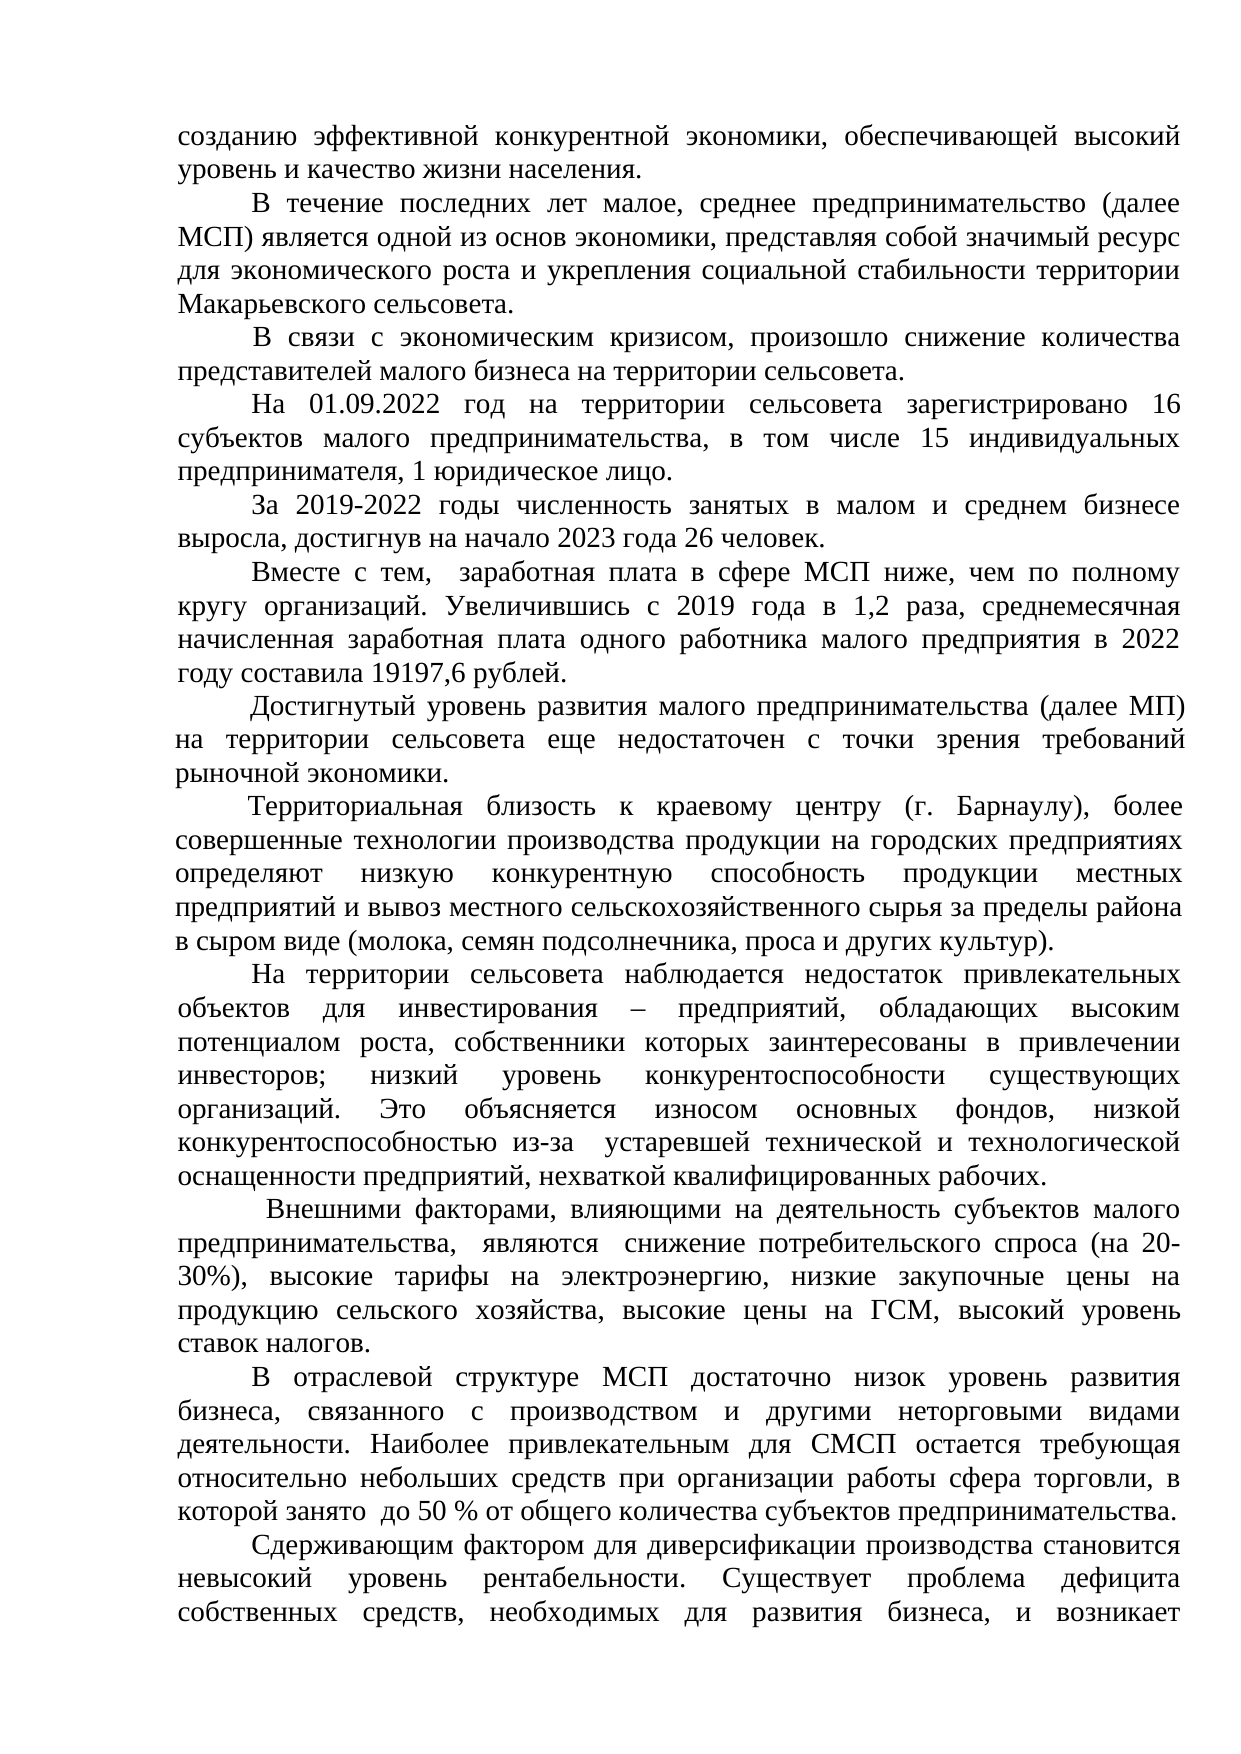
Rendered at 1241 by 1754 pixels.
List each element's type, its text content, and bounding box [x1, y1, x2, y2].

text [177, 1527, 1181, 1627]
text Достигнутый уровень развития малого предпринимательства (далее МП) на территории сельсовета еще недостаточен с точки зрения требований рыночной экономики. [175, 688, 1186, 789]
text На 01.09.2022 год на территории сельсовета зарегистрировано 16 субъектов малого предпринимательства, в том числе 15 индивидуальных предпринимателя, 1 юридическое лицо. [177, 386, 1181, 487]
text В связи с экономическим кризисом, произошло снижение количества представителей малого бизнеса на территории сельсовета. [177, 319, 1181, 386]
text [177, 118, 1181, 185]
text Внешними факторами, влияющими на деятельность субъектов малого предпринимательства, являются снижение потребительского спроса (на 20-30%), высокие тарифы на электроэнергию, низкие закупочные цены на продукцию сельского хозяйства, высокие цены на ГСМ, высокий уровень ставок налогов. [177, 1191, 1181, 1359]
text На территории сельсовета наблюдается недостаток привлекательных объектов для инвестирования – предприятий, обладающих высоким потенциалом роста, собственники которых заинтересованы в привлечении инвесторов; низкий уровень конкурентоспособности существующих организаций. Это объясняется износом основных фондов, низкой конкурентоспособностью из-за устаревшей технической и технологической оснащенности предприятий, нехваткой квалифицированных рабочих. [177, 957, 1181, 1191]
text В отраслевой структуре МСП достаточно низок уровень развития бизнеса, связанного с производством и другими неторговыми видами деятельности. Наиболее привлекательным для СМСП остается требующая относительно небольших средств при организации работы сфера торговли, в которой занято до 50 % от общего количества субъектов предпринимательства. [177, 1359, 1181, 1527]
text Территориальная близость к краевому центру (г. Барнаулу), более совершенные технологии производства продукции на городских предприятиях определяют низкую конкурентную способность продукции местных предприятий и вывоз местного сельскохозяйственного сырья за пределы района в сыром виде (молока, семян подсолнечника, проса и других культур). [175, 789, 1184, 957]
text В течение последних лет малое, среднее предпринимательство (далее МСП) является одной из основ экономики, представляя собой значимый ресурс для экономического роста и укрепления социальной стабильности территории Макарьевского сельсовета. [177, 185, 1181, 319]
text Вместе с тем, заработная плата в сфере МСП ниже, чем по полному кругу организаций. Увеличившись с 2019 года в 1,2 раза, среднемесячная начисленная заработная плата одного работника малого предприятия в 2022 году составила 19197,6 рублей. [177, 554, 1181, 688]
text За 2019-2022 годы численность занятых в малом и среднем бизнесе выросла, достигнув на начало 2023 года 26 человек. [177, 487, 1181, 554]
